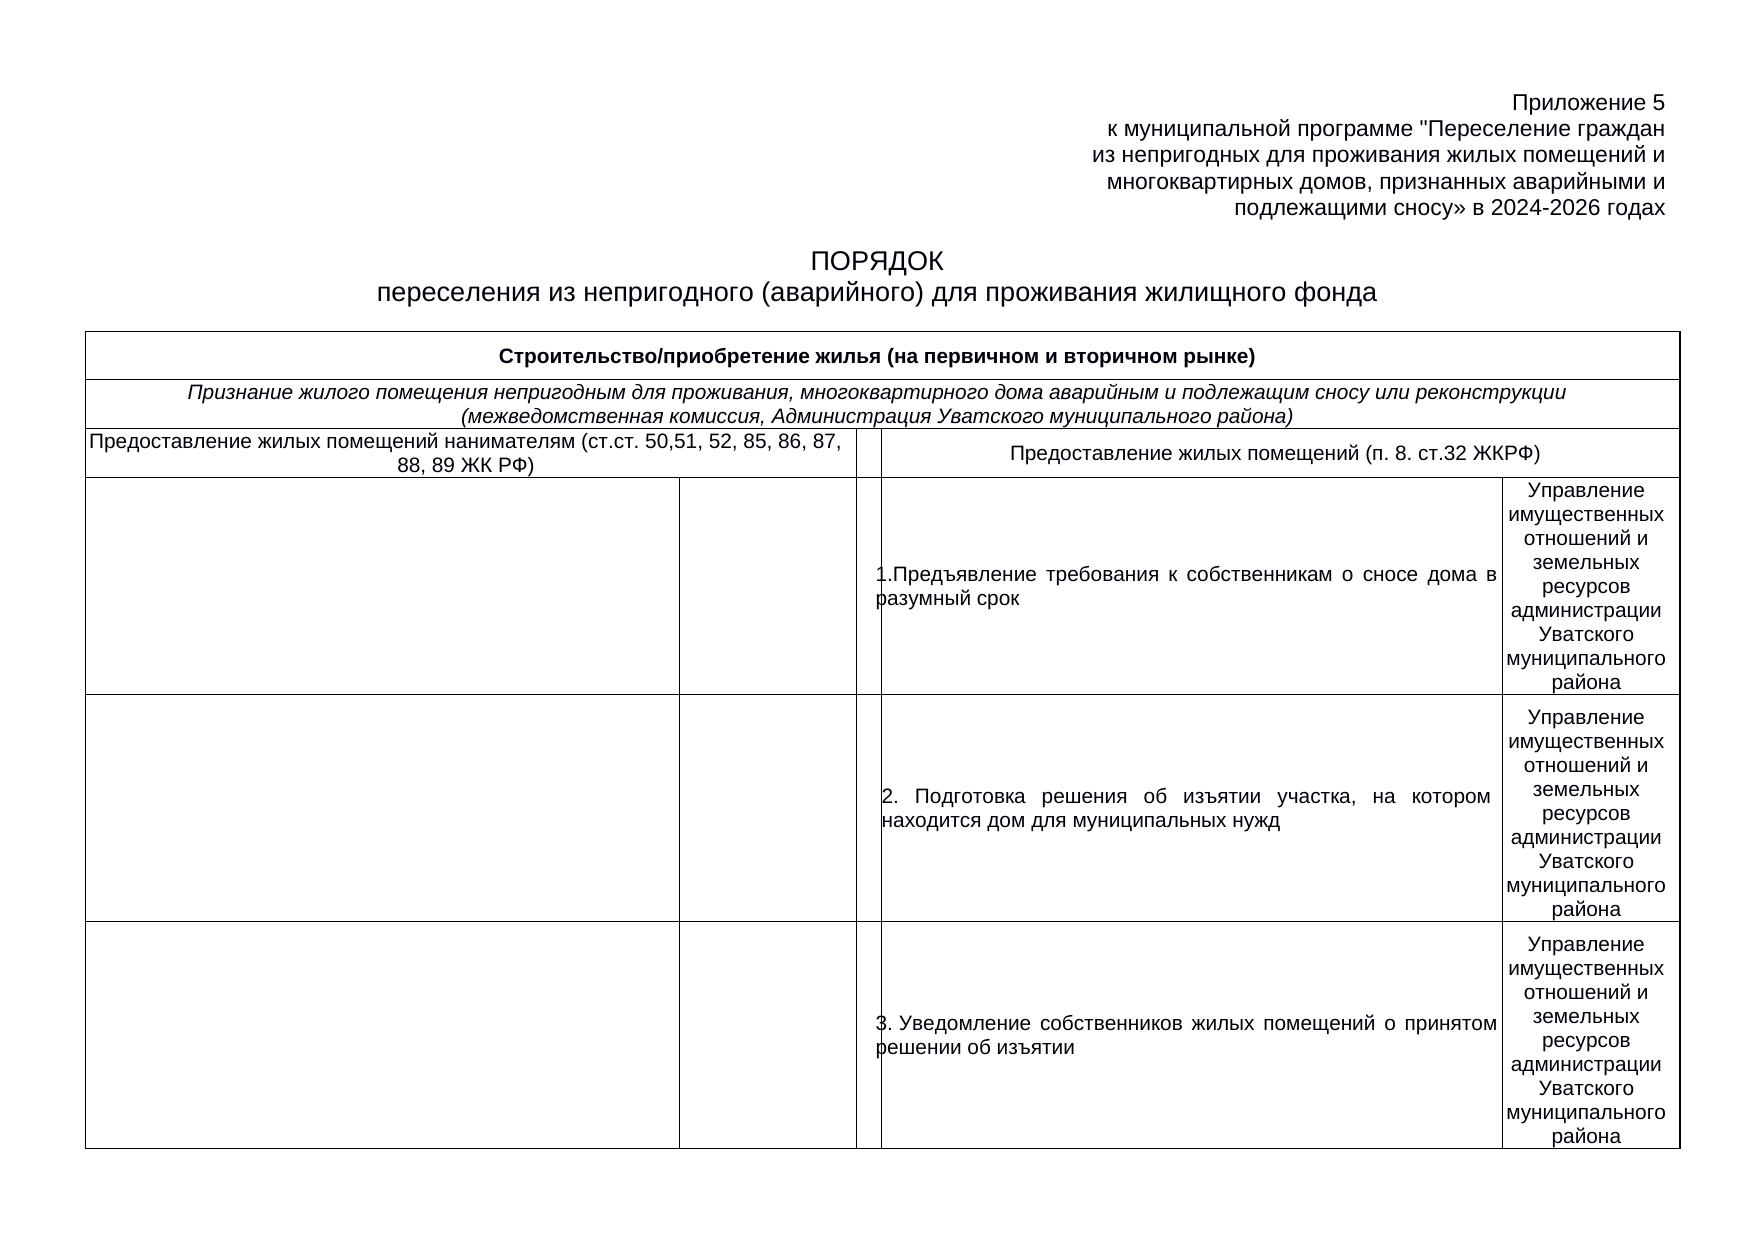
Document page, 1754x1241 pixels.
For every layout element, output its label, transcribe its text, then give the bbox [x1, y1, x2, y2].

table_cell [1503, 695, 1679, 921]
text к муниципальной программе "Переселение граждан из непригодных для проживания жилых помещений и многоквартирных домов, признанных аварийными и подлежащими сносу» в 2024-2026 годах [960, 115, 1665, 220]
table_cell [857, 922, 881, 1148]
text Приложение 5 [89, 89, 1665, 115]
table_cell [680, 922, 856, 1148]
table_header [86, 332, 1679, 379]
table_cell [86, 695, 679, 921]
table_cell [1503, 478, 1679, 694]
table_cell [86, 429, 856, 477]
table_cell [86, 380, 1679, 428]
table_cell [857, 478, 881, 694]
text переселения из непригодного (аварийного) для проживания жилищного фонда [89, 276, 1665, 307]
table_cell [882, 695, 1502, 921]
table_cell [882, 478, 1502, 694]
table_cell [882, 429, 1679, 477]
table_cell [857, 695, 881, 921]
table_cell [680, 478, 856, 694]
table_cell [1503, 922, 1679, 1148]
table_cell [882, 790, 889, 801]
text ПОРЯДОК [89, 244, 1665, 276]
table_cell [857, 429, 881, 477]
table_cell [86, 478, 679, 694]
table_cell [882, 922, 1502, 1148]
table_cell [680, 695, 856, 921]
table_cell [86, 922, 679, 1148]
